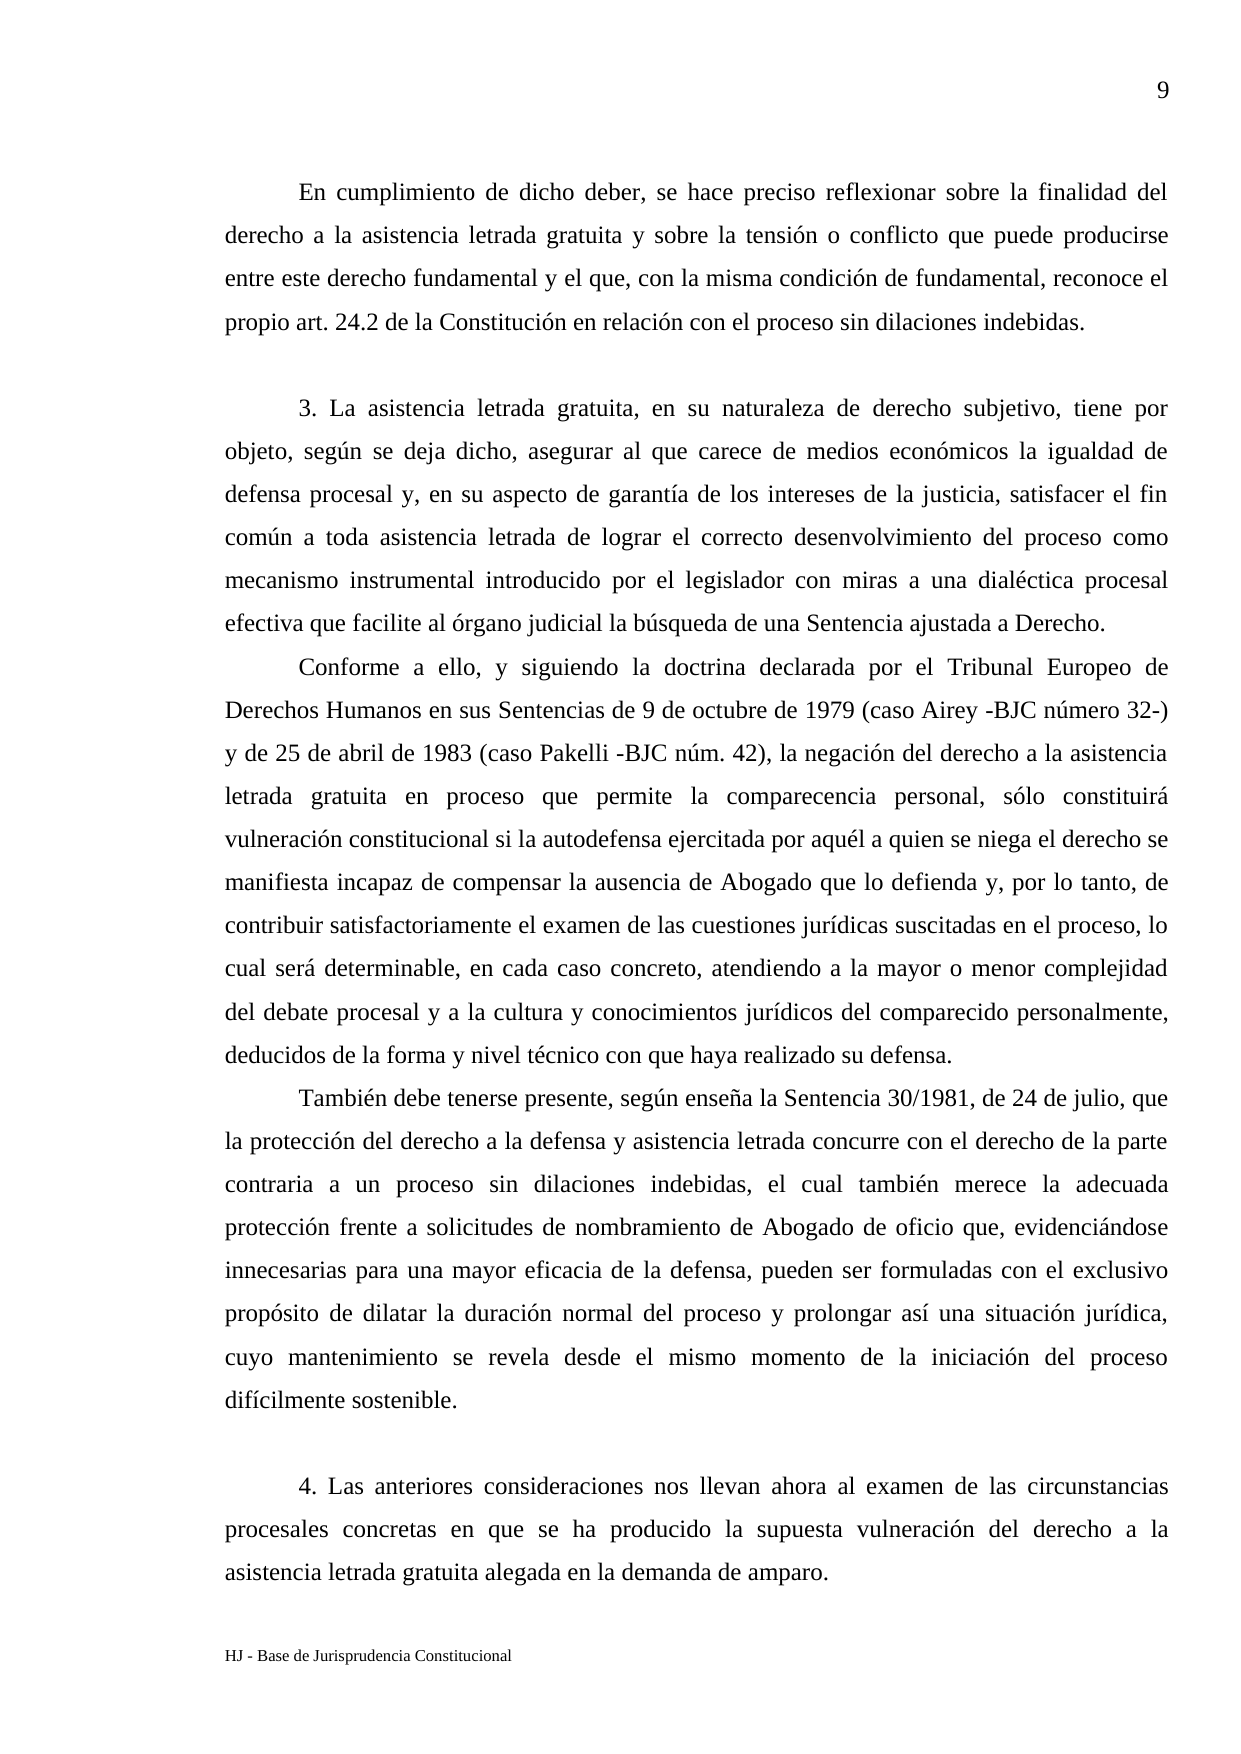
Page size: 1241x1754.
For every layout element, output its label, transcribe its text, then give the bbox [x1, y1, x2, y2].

text 3. La asistencia letrada gratuita, en su naturaleza de derecho subjetivo, tiene por objeto, según se deja dicho, asegurar al que carece de medios económicos la igualdad de defensa procesal y, en su aspecto de garantía de los intereses de la justicia, satisfacer el fin común a toda asistencia letrada de lograr el correcto desenvolvimiento del proceso como mecanismo instrumental introducido por el legislador con miras a una dialéctica procesal efectiva que facilite al órgano judicial la búsqueda de una Sentencia ajustada a Derecho. [224, 393, 1169, 637]
text Conforme a ello, y siguiendo la doctrina declarada por el Tribunal Europeo de Derechos Humanos en sus Sentencias de 9 de octubre de 1979 (caso Airey -BJC número 32-) y de 25 de abril de 1983 (caso Pakelli -BJC núm. 42), la negación del derecho a la asistencia letrada gratuita en proceso que permite la comparecencia personal, sólo constituirá vulneración constitucional si la autodefensa ejercitada por aquél a quien se niega el derecho se manifiesta incapaz de compensar la ausencia de Abogado que lo defienda y, por lo tanto, de contribuir satisfactoriamente el examen de las cuestiones jurídicas suscitadas en el proceso, lo cual será determinable, en cada caso concreto, atendiendo a la mayor o menor complejidad del debate procesal y a la cultura y conocimientos jurídicos del comparecido personalmente, deducidos de la forma y nivel técnico con que haya realizado su defensa. [224, 652, 1169, 1068]
text En cumplimiento de dicho deber, se hace preciso reflexionar sobre la finalidad del derecho a la asistencia letrada gratuita y sobre la tensión o conflicto que puede producirse entre este derecho fundamental y el que, con la misma condición de fundamental, reconoce el propio art. 24.2 de la Constitución en relación con el proceso sin dilaciones indebidas. [224, 177, 1169, 335]
text También debe tenerse presente, según enseña la Sentencia 30/1981, de 24 de julio, que la protección del derecho a la defensa y asistencia letrada concurre con el derecho de la parte contraria a un proceso sin dilaciones indebidas, el cual también merece la adecuada protección frente a solicitudes de nombramiento de Abogado de oficio que, evidenciándose innecesarias para una mayor eficacia de la defensa, pueden ser formuladas con el exclusivo propósito de dilatar la duración normal del proceso y prolongar así una situación jurídica, cuyo mantenimiento se revela desde el mismo momento de la iniciación del proceso difícilmente sostenible. [224, 1083, 1169, 1413]
text 4. Las anteriores consideraciones nos llevan ahora al examen de las circunstancias procesales concretas en que se ha producido la supuesta vulneración del derecho a la asistencia letrada gratuita alegada en la demanda de amparo. [224, 1471, 1169, 1586]
